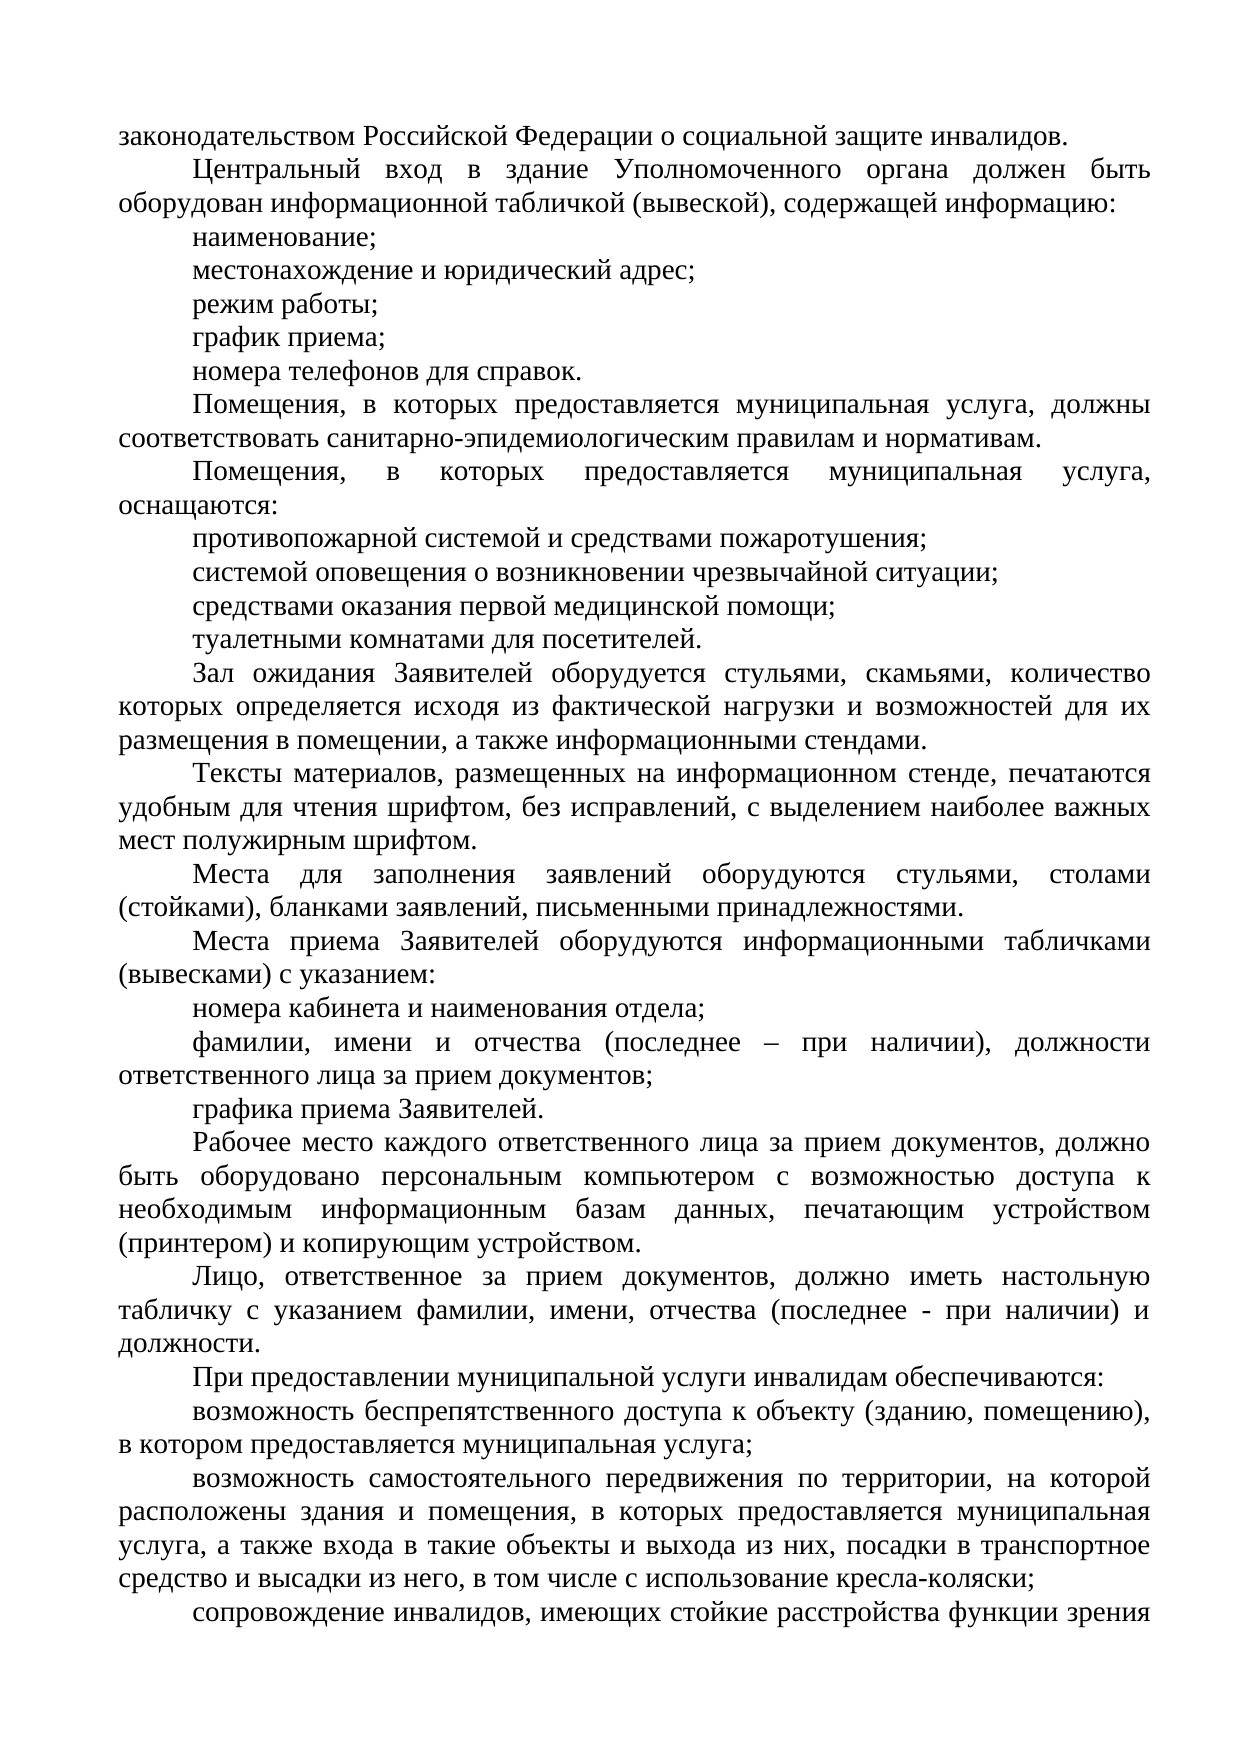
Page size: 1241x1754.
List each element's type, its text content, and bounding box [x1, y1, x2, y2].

text При предоставлении муниципальной услуги инвалидам обеспечиваются: [118, 1359, 1152, 1393]
text Центральный вход в здание Уполномоченного органа должен быть оборудован информационной табличкой (вывеской), содержащей информацию: [118, 152, 1152, 219]
text Помещения, в которых предоставляется муниципальная услуга, должны соответствовать санитарно-эпидемиологическим правилам и нормативам. [118, 386, 1152, 453]
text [118, 118, 1152, 152]
text возможность беспрепятственного доступа к объекту (зданию, помещению), в котором предоставляется муниципальная услуга; [118, 1393, 1152, 1460]
text номера кабинета и наименования отдела; [118, 990, 1152, 1024]
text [118, 1594, 1152, 1627]
text Зал ожидания Заявителей оборудуется стульями, скамьями, количество которых определяется исходя из фактической нагрузки и возможностей для их размещения в помещении, а также информационными стендами. [118, 655, 1152, 755]
text системой оповещения о возникновении чрезвычайной ситуации; [118, 554, 1152, 588]
text графика приема Заявителей. [118, 1091, 1152, 1124]
text наименование; [192, 219, 1152, 252]
text фамилии, имени и отчества (последнее – при наличии), должности ответственного лица за прием документов; [118, 1024, 1152, 1091]
text Помещения, в которых предоставляется муниципальная услуга, оснащаются: [118, 453, 1152, 521]
text средствами оказания первой медицинской помощи; [118, 588, 1152, 621]
text Места приема Заявителей оборудуются информационными табличками (вывесками) с указанием: [118, 923, 1152, 990]
text режим работы; [192, 286, 1152, 319]
text Тексты материалов, размещенных на информационном стенде, печатаются удобным для чтения шрифтом, без исправлений, с выделением наиболее важных мест полужирным шрифтом. [118, 755, 1152, 856]
text Места для заполнения заявлений оборудуются стульями, столами (стойками), бланками заявлений, письменными принадлежностями. [118, 856, 1152, 923]
text Рабочее место каждого ответственного лица за прием документов, должно быть оборудовано персональным компьютером с возможностью доступа к необходимым информационным базам данных, печатающим устройством (принтером) и копирующим устройством. [118, 1124, 1152, 1258]
text номера телефонов для справок. [192, 353, 1152, 386]
text Лицо, ответственное за прием документов, должно иметь настольную табличку с указанием фамилии, имени, отчества (последнее - при наличии) и должности. [118, 1258, 1152, 1359]
text возможность самостоятельного передвижения по территории, на которой расположены здания и помещения, в которых предоставляется муниципальная услуга, а также входа в такие объекты и выхода из них, посадки в транспортное средство и высадки из него, в том числе с использование кресла-коляски; [118, 1460, 1152, 1594]
text туалетными комнатами для посетителей. [118, 621, 1152, 655]
text противопожарной системой и средствами пожаротушения; [118, 521, 1152, 554]
text местонахождение и юридический адрес; [192, 252, 1152, 286]
text график приема; [192, 319, 1152, 353]
